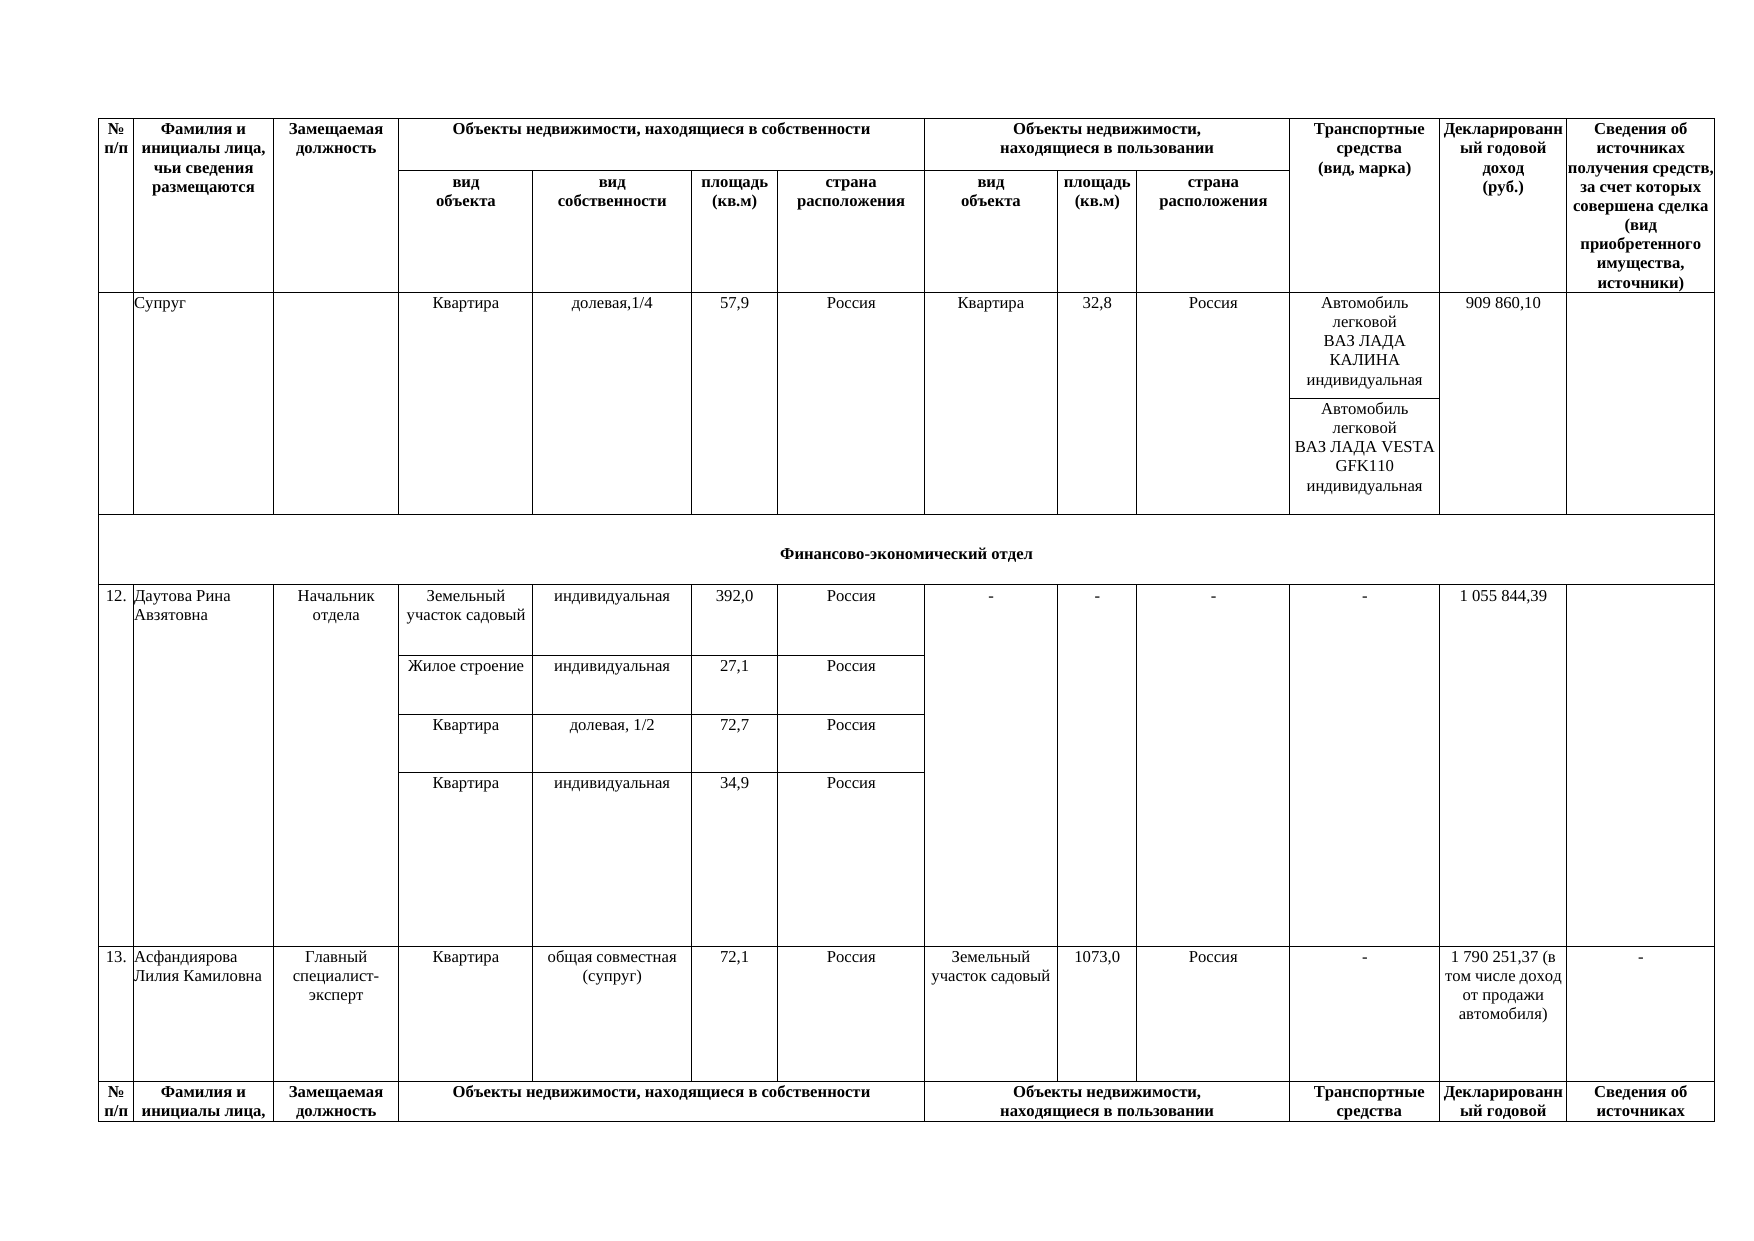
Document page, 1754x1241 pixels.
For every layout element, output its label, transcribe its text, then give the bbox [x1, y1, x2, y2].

table_cell [1567, 293, 1714, 514]
table_cell Автомобиль легковой ВАЗ ЛАДА КАЛИНА индивидуальная [1290, 293, 1439, 398]
table_cell Россия [778, 947, 924, 1081]
table_cell 72,7 [692, 715, 777, 772]
table_cell Даутова Рина Авзятовна [134, 585, 273, 946]
table_cell Россия [778, 656, 924, 713]
table_cell индивидуальная [533, 773, 691, 946]
table_cell Россия [778, 293, 924, 514]
table_cell [274, 293, 398, 514]
table_cell Декларированный годовой доход (руб.) [1440, 119, 1566, 292]
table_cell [134, 1082, 273, 1121]
table_cell Жилое строение [399, 656, 532, 713]
table_cell 13. [99, 947, 133, 1081]
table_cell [1567, 1082, 1714, 1121]
table_cell долевая,1/4 [533, 293, 691, 514]
table_cell - [1058, 585, 1136, 946]
table_cell Квартира [399, 715, 532, 772]
table_cell вид объекта [399, 171, 532, 292]
table_cell Объекты недвижимости, находящиеся в пользовании [925, 119, 1289, 170]
table_cell 12. [99, 585, 133, 946]
table_cell Сведения об источниках получения средств, за счет которых совершена сделка (вид приобретенного имущества, источники) [1567, 119, 1714, 292]
table_cell 1 790 251,37 (в том числе доход от продажи автомобиля) [1440, 947, 1566, 1081]
table_cell 57,9 [692, 293, 777, 514]
table_cell Россия [778, 773, 924, 946]
table_cell Транспортные средства (вид, марка) [1290, 119, 1439, 292]
table_cell страна расположения [1137, 171, 1289, 292]
table_cell 72,1 [692, 947, 777, 1081]
table_cell Автомобиль легковой ВАЗ ЛАДА VESTA GFK110 индивидуальная [1290, 399, 1439, 514]
table_cell Россия [1137, 947, 1289, 1081]
table_cell - [1137, 585, 1289, 946]
table_cell Россия [778, 715, 924, 772]
table_cell № п/п [99, 1082, 133, 1121]
table_cell Начальник отдела [274, 585, 398, 946]
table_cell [274, 1082, 398, 1121]
table_cell Земельный участок садовый [399, 585, 532, 655]
table_cell - [1290, 947, 1439, 1081]
table_cell Финансово-экономический отдел [99, 515, 1714, 584]
table_cell № п/п [99, 119, 133, 292]
table_cell 909 860,10 [1440, 293, 1566, 514]
table_cell Квартира [925, 293, 1057, 514]
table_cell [399, 1082, 924, 1121]
table_cell 392,0 [692, 585, 777, 655]
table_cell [1440, 1082, 1566, 1121]
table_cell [1290, 1082, 1439, 1121]
table_cell общая совместная (супруг) [533, 947, 691, 1081]
table_cell Россия [778, 585, 924, 655]
table_cell страна расположения [778, 171, 924, 292]
table_cell [99, 293, 133, 514]
table_cell Фамилия и инициалы лица, чьи сведения размещаются [134, 119, 273, 292]
table_cell индивидуальная [533, 656, 691, 713]
table_cell - [925, 585, 1057, 946]
table_cell вид собственности [533, 171, 691, 292]
table_cell долевая, 1/2 [533, 715, 691, 772]
table_cell Супруг [134, 293, 273, 514]
table_cell индивидуальная [533, 585, 691, 655]
table_cell - [1290, 585, 1439, 946]
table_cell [925, 1082, 1289, 1121]
table_cell Замещаемая должность [274, 119, 398, 292]
table_cell вид объекта [925, 171, 1057, 292]
table_cell Главный специалист-эксперт [274, 947, 398, 1081]
table_cell 27,1 [692, 656, 777, 713]
table_cell 1 055 844,39 [1440, 585, 1566, 946]
table_cell 34,9 [692, 773, 777, 946]
table_cell [1567, 585, 1714, 946]
table_cell 32,8 [1058, 293, 1136, 514]
table_cell Квартира [399, 947, 532, 1081]
table_cell Асфандиярова Лилия Камиловна [134, 947, 273, 1081]
table_cell площадь (кв.м) [1058, 171, 1136, 292]
table_cell 1073,0 [1058, 947, 1136, 1081]
table_cell площадь (кв.м) [692, 171, 777, 292]
table_cell Квартира [399, 773, 532, 946]
table_cell - [1567, 947, 1714, 1081]
table_cell Квартира [399, 293, 532, 514]
table_cell Объекты недвижимости, находящиеся в собственности [399, 119, 924, 170]
table_cell Земельный участок садовый [925, 947, 1057, 1081]
table_cell Россия [1137, 293, 1289, 514]
